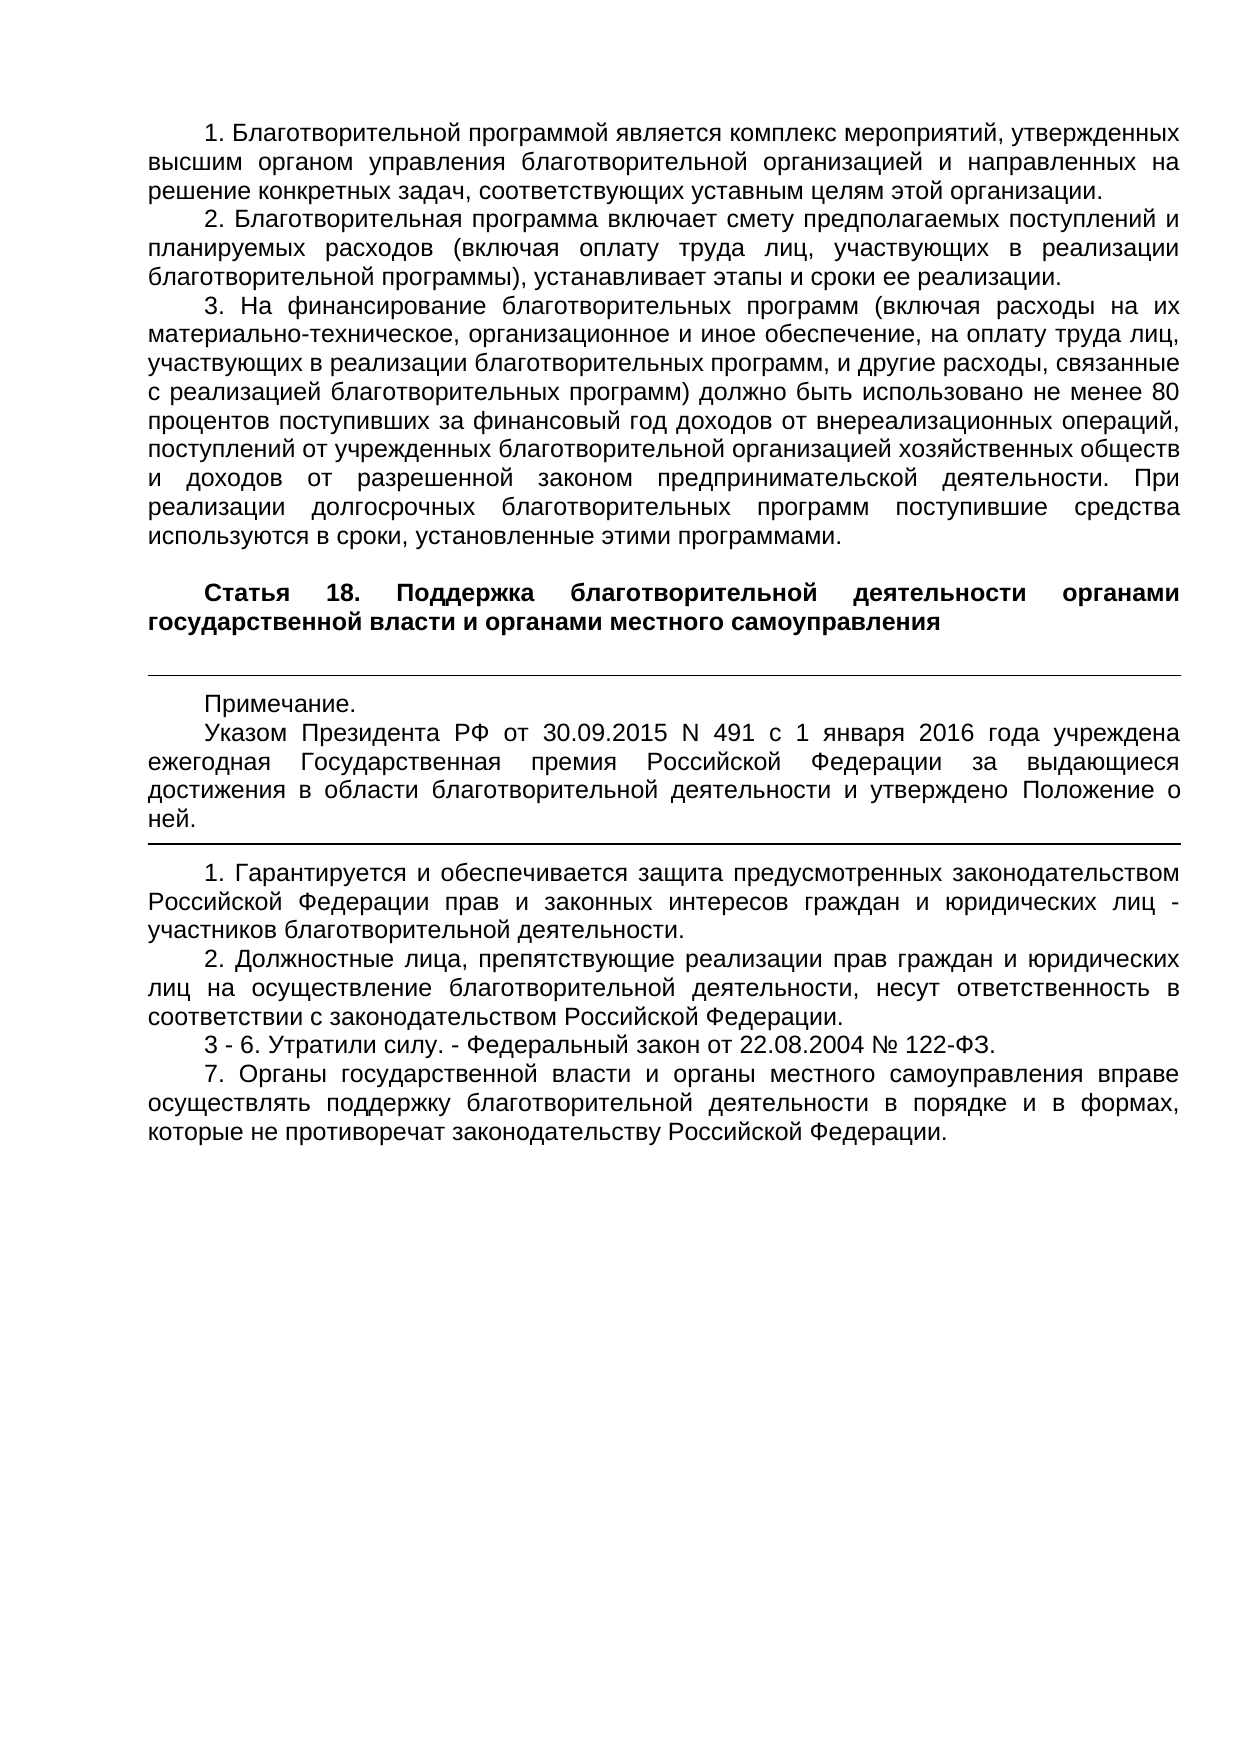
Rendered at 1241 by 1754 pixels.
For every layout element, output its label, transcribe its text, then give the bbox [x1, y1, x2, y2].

text 2. Благотворительная программа включает смету предполагаемых поступлений и планируемых расходов (включая оплату труда лиц, участвующих в реализации благотворительной программы), устанавливает этапы и сроки ее реализации. [148, 204, 1181, 291]
text 3 - 6. Утратили силу. - Федеральный закон от 22.08.2004 № 122-ФЗ. [148, 1030, 1181, 1059]
text 7. Органы государственной власти и органы местного самоуправления вправе осуществлять поддержку благотворительной деятельности в порядке и в формах, которые не противоречат законодательству Российской Федерации. [148, 1059, 1181, 1145]
text Статья 18. Поддержка благотворительной деятельности органами государственной власти и органами местного самоуправления [148, 578, 1181, 636]
text Указом Президента РФ от 30.09.2015 N 491 с 1 января 2016 года учреждена ежегодная Государственная премия Российской Федерации за выдающиеся достижения в области благотворительной деятельности и утверждено Положение о ней. [148, 718, 1181, 833]
text 1. Благотворительной программой является комплекс мероприятий, утвержденных высшим органом управления благотворительной организацией и направленных на решение конкретных задач, соответствующих уставным целям этой организации. [148, 118, 1181, 204]
text 1. Гарантируется и обеспечивается защита предусмотренных законодательством Российской Федерации прав и законных интересов граждан и юридических лиц - участников благотворительной деятельности. [148, 858, 1181, 944]
text Примечание. [148, 689, 1181, 718]
text 2. Должностные лица, препятствующие реализации прав граждан и юридических лиц на осуществление благотворительной деятельности, несут ответственность в соответствии с законодательством Российской Федерации. [148, 944, 1181, 1030]
text 3. На финансирование благотворительных программ (включая расходы на их материально-техническое, организационное и иное обеспечение, на оплату труда лиц, участвующих в реализации благотворительных программ, и другие расходы, связанные с реализацией благотворительных программ) должно быть использовано не менее 80 процентов поступивших за финансовый год доходов от внереализационных операций, поступлений от учрежденных благотворительной организацией хозяйственных обществ и доходов от разрешенной законом предпринимательской деятельности. При реализации долгосрочных благотворительных программ поступившие средства используются в сроки, установленные этими программами. [148, 291, 1181, 549]
